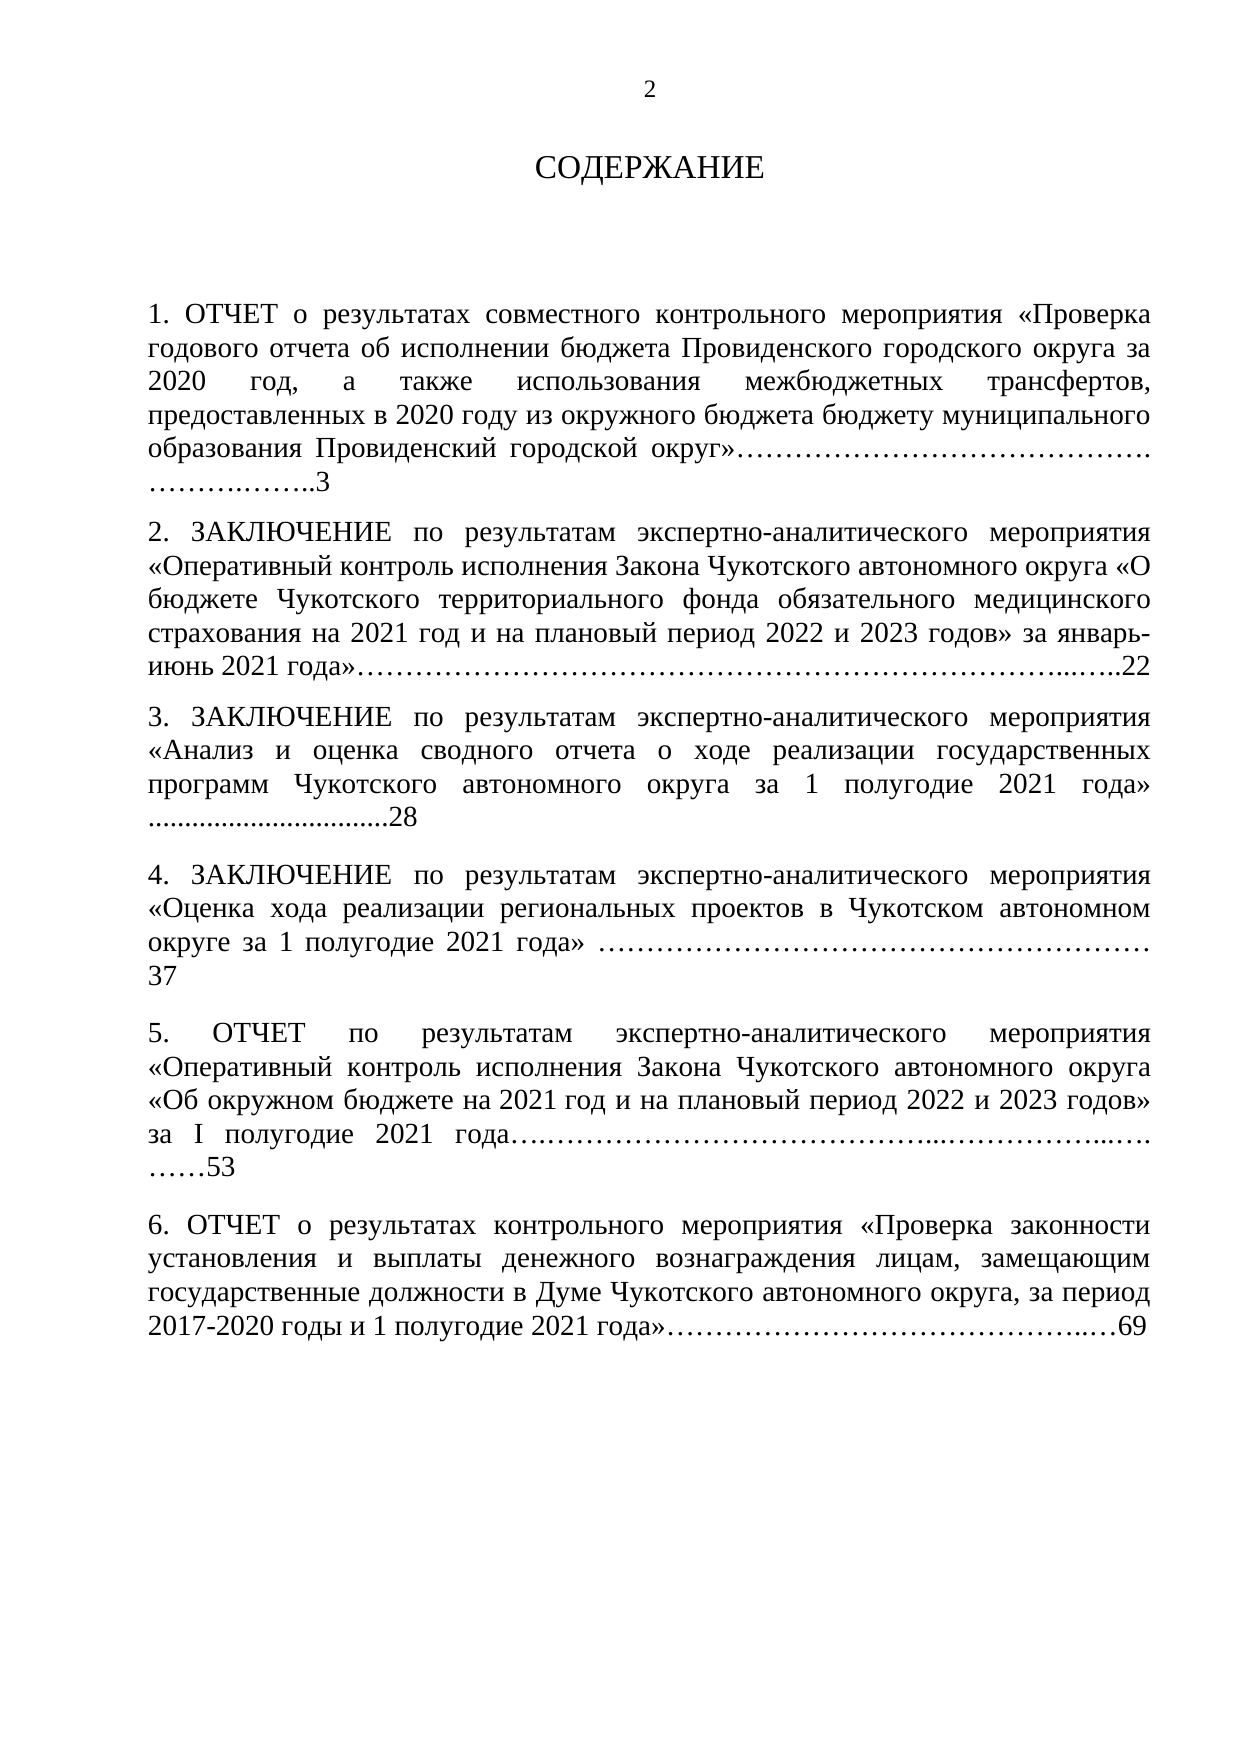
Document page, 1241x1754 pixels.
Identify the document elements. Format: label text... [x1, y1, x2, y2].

text СОДЕРЖАНИЕ [148, 148, 1152, 186]
text 2. ЗАКЛЮЧЕНИЕ по результатам экспертно-аналитического мероприятия «Оперативный контроль исполнения Закона Чукотского автономного округа «О бюджете Чукотского территориального фонда обязательного медицинского страхования на 2021 год и на плановый период 2022 и 2023 годов» за январь-июнь 2021 года»………………………………………………………………...…..22 [148, 514, 1152, 682]
text 4. ЗАКЛЮЧЕНИЕ по результатам экспертно-аналитического мероприятия «Оценка хода реализации региональных проектов в Чукотском автономном округе за 1 полугодие 2021 года» …………………………………………………37 [148, 857, 1152, 991]
text 5. ОТЧЕТ по результатам экспертно-аналитического мероприятия «Оперативный контроль исполнения Закона Чукотского автономного округа «Об окружном бюджете на 2021 год и на плановый период 2022 и 2023 годов» за I полугодие 2021 года….…………………………………...……………...….……53 [148, 1015, 1152, 1183]
text 3. ЗАКЛЮЧЕНИЕ по результатам экспертно-аналитического мероприятия «Анализ и оценка сводного отчета о ходе реализации государственных программ Чукотского автономного округа за 1 полугодие 2021 года» .................................28 [148, 699, 1152, 833]
text 1. ОТЧЕТ о результатах совместного контрольного мероприятия «Проверка годового отчета об исполнении бюджета Провиденского городского округа за 2020 год, а также использования межбюджетных трансфертов, предоставленных в 2020 году из окружного бюджета бюджету муниципального образования Провиденский городской округ»…………………………………….……….……..3 [148, 296, 1152, 497]
text 6. ОТЧЕТ о результатах контрольного мероприятия «Проверка законности установления и выплаты денежного вознаграждения лицам, замещающим государственные должности в Думе Чукотского автономного округа, за период 2017-2020 годы и 1 полугодие 2021 года»……………………………………..…69 [148, 1207, 1152, 1341]
